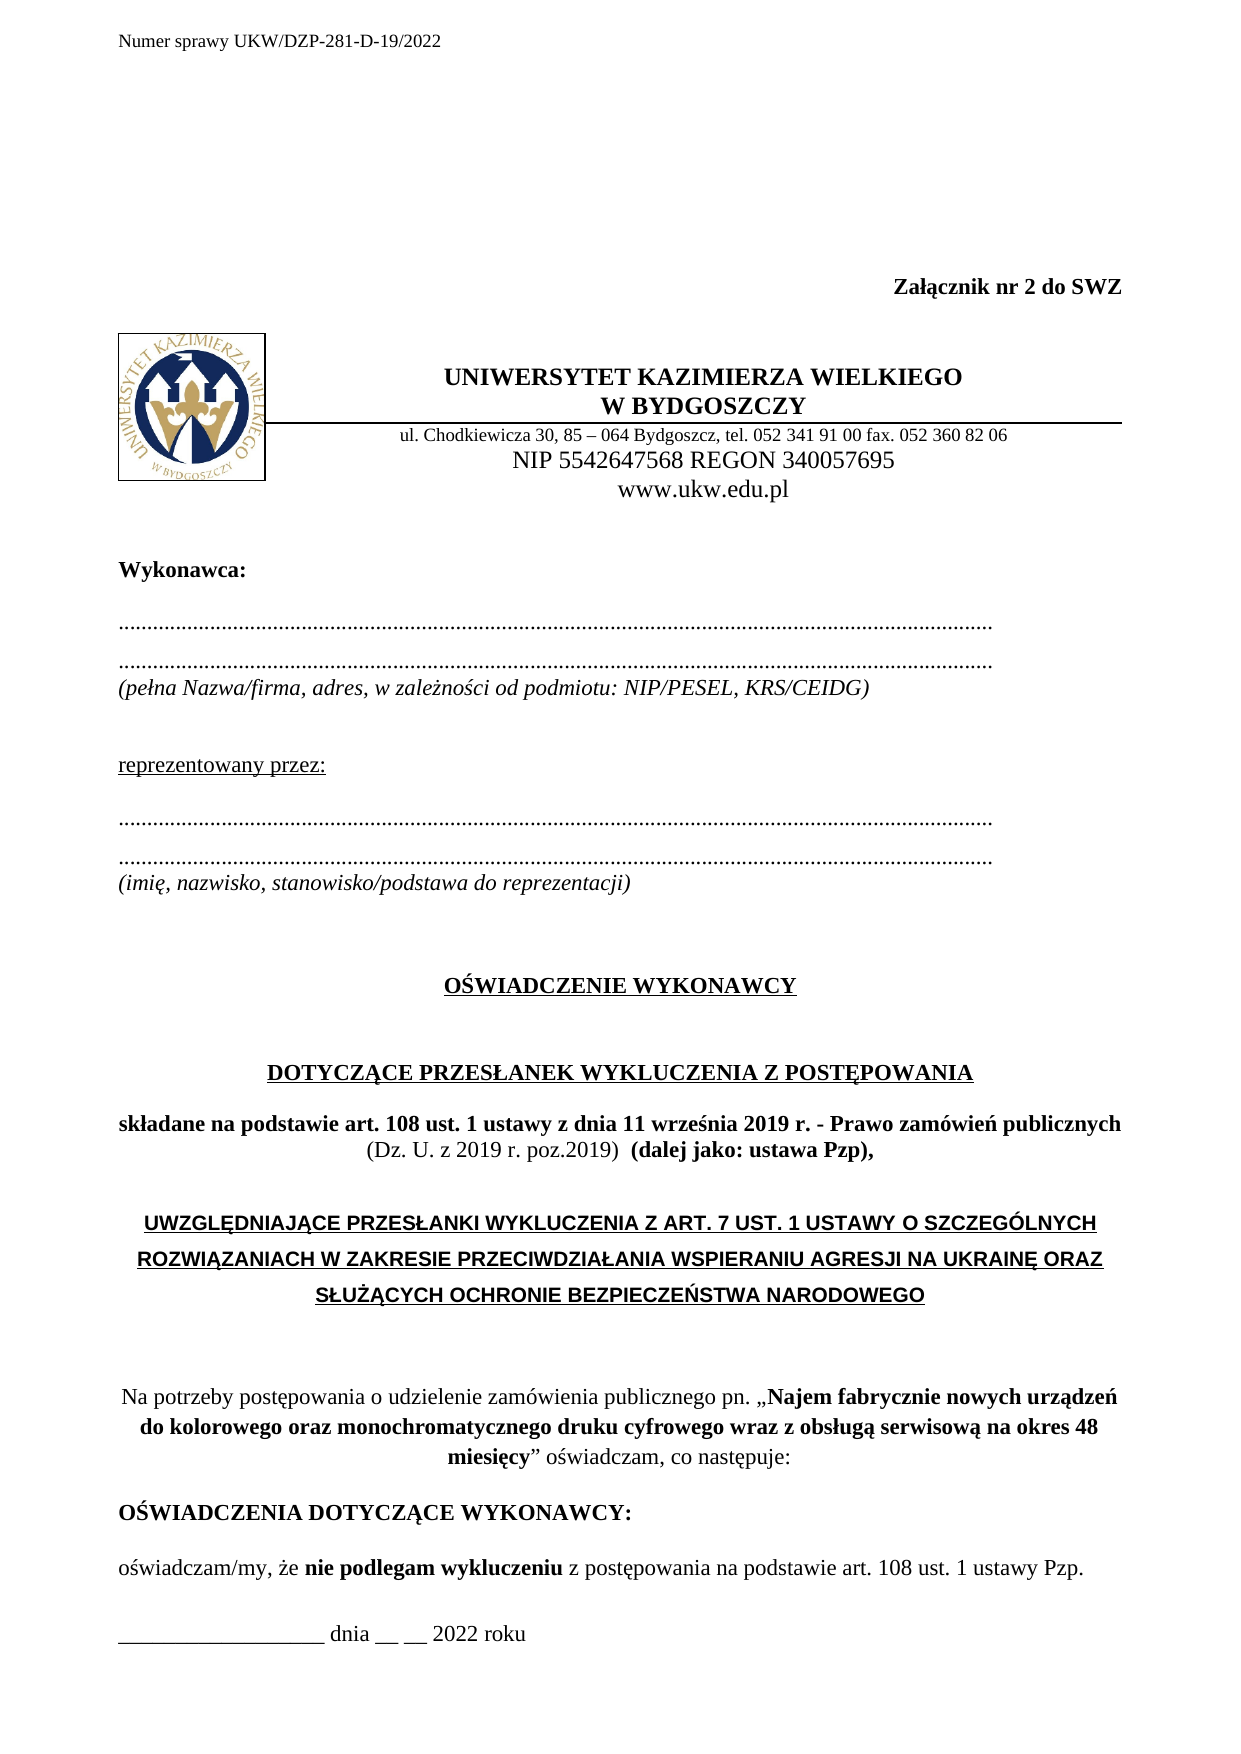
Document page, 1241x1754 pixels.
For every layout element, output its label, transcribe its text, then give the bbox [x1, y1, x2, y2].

text __________________ dnia __ __ 2022 roku [118, 1619, 1122, 1646]
text www.ukw.edu.pl [118, 474, 1122, 503]
text ......................................................................................................................................................... [118, 608, 1122, 635]
text ......................................................................................................................................................... [118, 804, 1122, 830]
text UWZGLĘDNIAJĄCE PRZESŁANKI WYKLUCZENIA Z ART. 7 UST. 1 USTAWY o szczególnych rozwiązaniach w zakresie przeciwdziałania wspieraniu agresji na Ukrainę oraz służących ochronie bezpieczeństwa narodowego [118, 1211, 1122, 1307]
text Załącznik nr 2 do SWZ [118, 273, 1122, 299]
text reprezentowany przez: [118, 751, 1122, 778]
text (imię, nazwisko, stanowisko/podstawa do reprezentacji) [118, 869, 1114, 896]
text Na potrzeby postępowania o udzielenie zamówienia publicznego pn. „Najem fabrycznie nowych urządzeń do kolorowego oraz monochromatycznego druku cyfrowego wraz z obsługą serwisową na okres 48 miesięcy” oświadczam, co następuje: [118, 1383, 1121, 1470]
text Wykonawca: [118, 556, 1122, 582]
text DOTYCZĄCE PRZESŁANEK WYKLUCZENIA Z POSTĘPOWANIA [118, 1059, 1122, 1085]
text składane na podstawie art. 108 ust. 1 ustawy z dnia 11 września 2019 r. - Prawo zamówień publicznych (Dz. U. z 2019 r. poz.2019) (dalej jako: ustawa Pzp), [118, 1110, 1122, 1163]
text ul. Chodkiewicza 30, 85 – 064 Bydgoszcz, tel. 052 341 91 00 fax. 052 360 82 06 [266, 424, 1122, 446]
text NIP 5542647568 REGON 340057695 [266, 446, 1122, 474]
picture [119, 334, 264, 480]
text oświadczam/my, że nie podlegam wykluczeniu z postępowania na podstawie art. 108 ust. 1 ustawy Pzp. [118, 1554, 1122, 1580]
text ......................................................................................................................................................... [118, 647, 1122, 674]
text W BYDGOSZCZY [266, 391, 1122, 422]
text UNIWERSYTET KAZIMIERZA WIELKIEGO [266, 333, 1122, 391]
text ......................................................................................................................................................... [118, 843, 1122, 869]
text (pełna Nazwa/firma, adres, w zależności od podmiotu: NIP/PESEL, KRS/CEIDG) [118, 674, 1114, 700]
text OŚWIADCZENIA DOTYCZĄCE WYKONAWCY: [118, 1498, 1122, 1525]
text OŚWIADCZENIE WYKONAWCY [118, 972, 1122, 998]
